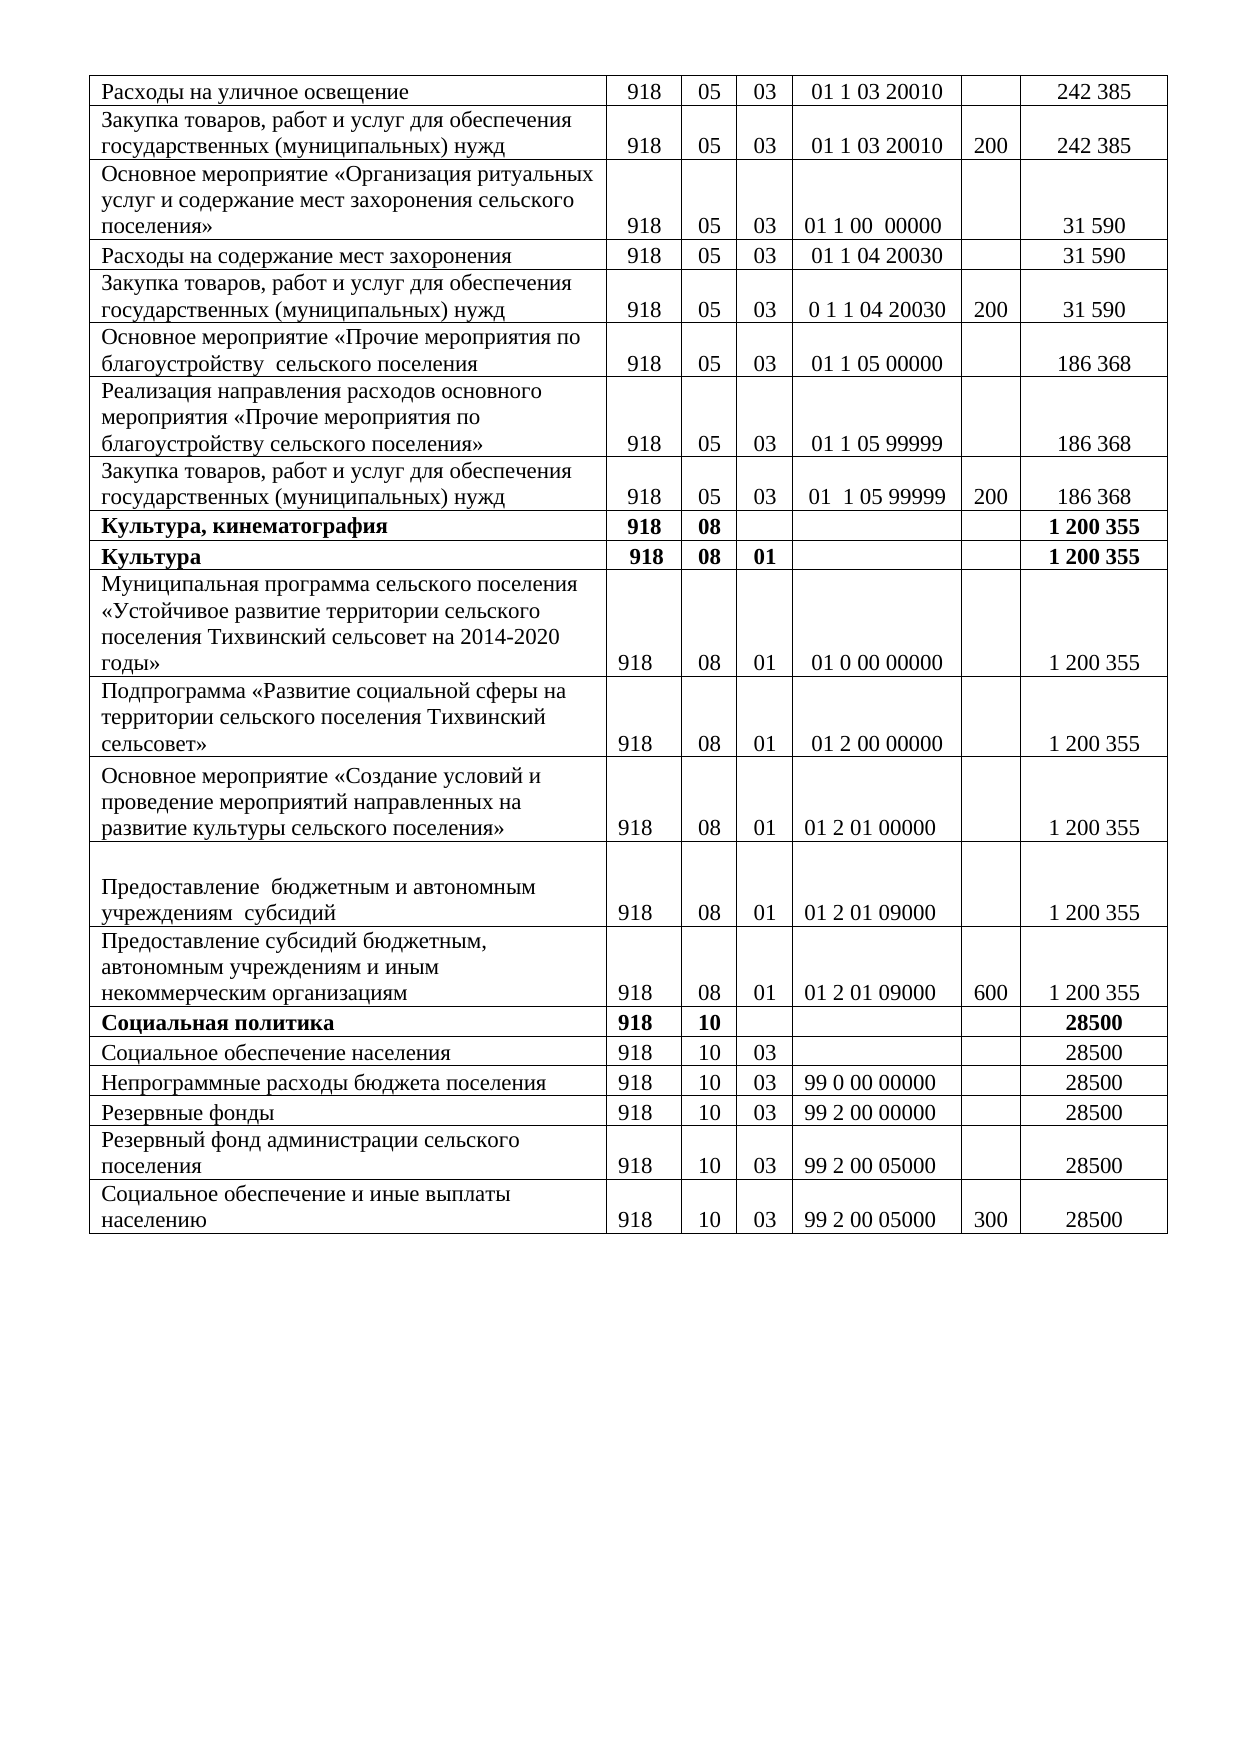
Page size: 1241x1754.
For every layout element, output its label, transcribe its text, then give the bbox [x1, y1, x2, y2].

table_cell 03 [737, 240, 792, 268]
table_cell 918 [607, 541, 681, 569]
table_cell Закупка товаров, работ и услуг для обеспечения государственных (муниципальных) нужд [90, 106, 606, 158]
table_cell 31 590 [1021, 270, 1167, 322]
table_cell 03 [737, 1096, 792, 1125]
table_cell Расходы на содержание мест захоронения [90, 240, 606, 268]
table_cell 0 1 1 04 20030 [793, 270, 961, 322]
table_cell [962, 76, 1020, 105]
table_cell 01 2 01 09000 [793, 842, 961, 926]
table_cell Социальное обеспечение и иные выплаты населению [90, 1180, 606, 1232]
table_cell 05 [682, 160, 736, 239]
table_cell 918 [607, 377, 681, 456]
table_cell 918 [607, 457, 681, 510]
table_cell 918 [607, 1096, 681, 1125]
table_cell [962, 1066, 1020, 1095]
table_cell Резервный фонд администрации сельского поселения [90, 1126, 606, 1179]
table_cell 03 [737, 106, 792, 158]
table_cell Непрограммные расходы бюджета поселения [90, 1066, 606, 1095]
table_cell 01 2 01 09000 [793, 927, 961, 1006]
table_cell 01 1 05 99999 [793, 377, 961, 456]
table_cell [962, 842, 1020, 926]
table_cell 918 [607, 927, 681, 1006]
table_cell 1 200 355 [1021, 541, 1167, 569]
table_cell 10 [682, 1096, 736, 1125]
table_cell 918 [607, 106, 681, 158]
table_cell Закупка товаров, работ и услуг для обеспечения государственных (муниципальных) нужд [90, 457, 606, 510]
table_cell 918 [607, 511, 681, 539]
table_cell 01 [737, 927, 792, 1006]
table_cell Основное мероприятие «Организация ритуальных услуг и содержание мест захоронения сельского поселения» [90, 160, 606, 239]
table_cell 01 1 00 00000 [793, 160, 961, 239]
table_cell 918 [607, 1007, 681, 1036]
table_cell 01 0 00 00000 [793, 570, 961, 676]
table_cell 08 [682, 511, 736, 539]
table_cell [962, 323, 1020, 376]
table_cell [962, 1096, 1020, 1125]
table_cell 05 [682, 106, 736, 158]
table_cell 10 [682, 1037, 736, 1065]
table_cell 08 [682, 677, 736, 756]
table_cell 08 [682, 757, 736, 841]
table_cell Расходы на уличное освещение [90, 76, 606, 105]
table_cell 28500 [1021, 1037, 1167, 1065]
table_cell Культура [90, 541, 606, 569]
table_cell Реализация направления расходов основного мероприятия «Прочие мероприятия по благоустройству сельского поселения» [90, 377, 606, 456]
table_cell Закупка товаров, работ и услуг для обеспечения государственных (муниципальных) нужд [90, 270, 606, 322]
table_cell 05 [682, 323, 736, 376]
table_cell 200 [962, 106, 1020, 158]
table_cell [962, 1037, 1020, 1065]
table_cell 28500 [1021, 1007, 1167, 1036]
table_cell [962, 160, 1020, 239]
table_cell 200 [962, 270, 1020, 322]
table_cell 01 [737, 570, 792, 676]
table_cell [737, 1007, 792, 1036]
table_cell [737, 511, 792, 539]
table_cell [962, 240, 1020, 268]
table_cell Муниципальная программа сельского поселения «Устойчивое развитие территории сельского поселения Тихвинский сельсовет на 2014-2020 годы» [90, 570, 606, 676]
table_cell 28500 [1021, 1126, 1167, 1179]
table_cell 31 590 [1021, 240, 1167, 268]
table_cell [962, 677, 1020, 756]
table_cell 918 [607, 677, 681, 756]
table_cell 918 [607, 1066, 681, 1095]
table_cell 08 [682, 842, 736, 926]
table_cell 918 [607, 570, 681, 676]
table_cell 05 [682, 240, 736, 268]
table_cell 01 1 05 00000 [793, 323, 961, 376]
table_cell [962, 1007, 1020, 1036]
table_cell Социальная политика [90, 1007, 606, 1036]
table_cell 242 385 [1021, 76, 1167, 105]
table_cell 1 200 355 [1021, 757, 1167, 841]
table_cell Предоставление субсидий бюджетным, автономным учреждениям и иным некоммерческим организациям [90, 927, 606, 1006]
table_cell 28500 [1021, 1096, 1167, 1125]
table_cell [962, 541, 1020, 569]
table_cell 186 368 [1021, 377, 1167, 456]
table_cell Социальное обеспечение населения [90, 1037, 606, 1065]
table_cell 08 [682, 541, 736, 569]
table_cell Подпрограмма «Развитие социальной сферы на территории сельского поселения Тихвинский сельсовет» [90, 677, 606, 756]
table_cell 01 1 03 20010 [793, 76, 961, 105]
table_cell 918 [607, 240, 681, 268]
table_cell 10 [682, 1180, 736, 1232]
table_cell 03 [737, 377, 792, 456]
table_cell 10 [682, 1007, 736, 1036]
table_cell 31 590 [1021, 160, 1167, 239]
table_cell 03 [737, 76, 792, 105]
table_cell 03 [737, 323, 792, 376]
table_cell 03 [737, 457, 792, 510]
table_cell 1 200 355 [1021, 842, 1167, 926]
table_cell 242 385 [1021, 106, 1167, 158]
table_cell 918 [607, 160, 681, 239]
table_cell 01 [737, 757, 792, 841]
table_cell Резервные фонды [90, 1096, 606, 1125]
table_cell 1 200 355 [1021, 570, 1167, 676]
table_cell 186 368 [1021, 323, 1167, 376]
table_cell 08 [682, 927, 736, 1006]
table_cell 01 1 04 20030 [793, 240, 961, 268]
table_cell 05 [682, 377, 736, 456]
table_cell [962, 570, 1020, 676]
table_cell 918 [607, 842, 681, 926]
table_cell 1 200 355 [1021, 677, 1167, 756]
table_cell [962, 1126, 1020, 1179]
table_cell 01 2 00 00000 [793, 677, 961, 756]
table_cell 28500 [1021, 1180, 1167, 1232]
table_cell 918 [607, 76, 681, 105]
table_cell 918 [607, 323, 681, 376]
table_cell 05 [682, 457, 736, 510]
table_cell 99 2 00 00000 [793, 1096, 961, 1125]
table_cell 99 0 00 00000 [793, 1066, 961, 1095]
table_cell 03 [737, 1066, 792, 1095]
table_cell Культура, кинематография [90, 511, 606, 539]
table_cell 01 [737, 842, 792, 926]
table_cell [793, 511, 961, 539]
table_cell [962, 757, 1020, 841]
table_cell 918 [607, 1037, 681, 1065]
table_cell 03 [737, 1180, 792, 1232]
table_cell 05 [682, 76, 736, 105]
table_cell [962, 377, 1020, 456]
table_cell 03 [737, 1126, 792, 1179]
table_cell 186 368 [1021, 457, 1167, 510]
table_cell [793, 1007, 961, 1036]
table_cell 300 [962, 1180, 1020, 1232]
table_cell Основное мероприятие «Создание условий и проведение мероприятий направленных на развитие культуры сельского поселения» [90, 757, 606, 841]
table_cell 200 [962, 457, 1020, 510]
table_cell Предоставление бюджетным и автономным учреждениям субсидий [90, 842, 606, 926]
table_cell 05 [682, 270, 736, 322]
table_cell 1 200 355 [1021, 927, 1167, 1006]
table_cell 918 [607, 1126, 681, 1179]
table_cell [793, 1037, 961, 1065]
table_cell 99 2 00 05000 [793, 1180, 961, 1232]
table_cell 01 [737, 541, 792, 569]
table_cell 1 200 355 [1021, 511, 1167, 539]
table_cell 03 [737, 1037, 792, 1065]
table_cell 03 [737, 270, 792, 322]
table_cell 10 [682, 1126, 736, 1179]
table_cell 01 [737, 677, 792, 756]
table_cell 01 2 01 00000 [793, 757, 961, 841]
table_cell 600 [962, 927, 1020, 1006]
table_cell 03 [737, 160, 792, 239]
table_cell 918 [607, 1180, 681, 1232]
table_cell 08 [682, 570, 736, 676]
table_cell [962, 511, 1020, 539]
table_cell 01 1 05 99999 [793, 457, 961, 510]
table_cell 918 [607, 270, 681, 322]
table_cell 918 [607, 757, 681, 841]
table_cell 28500 [1021, 1066, 1167, 1095]
table_cell 99 2 00 05000 [793, 1126, 961, 1179]
table_cell 01 1 03 20010 [793, 106, 961, 158]
table_cell [793, 541, 961, 569]
table_cell 10 [682, 1066, 736, 1095]
table_cell Основное мероприятие «Прочие мероприятия по благоустройству сельского поселения [90, 323, 606, 376]
